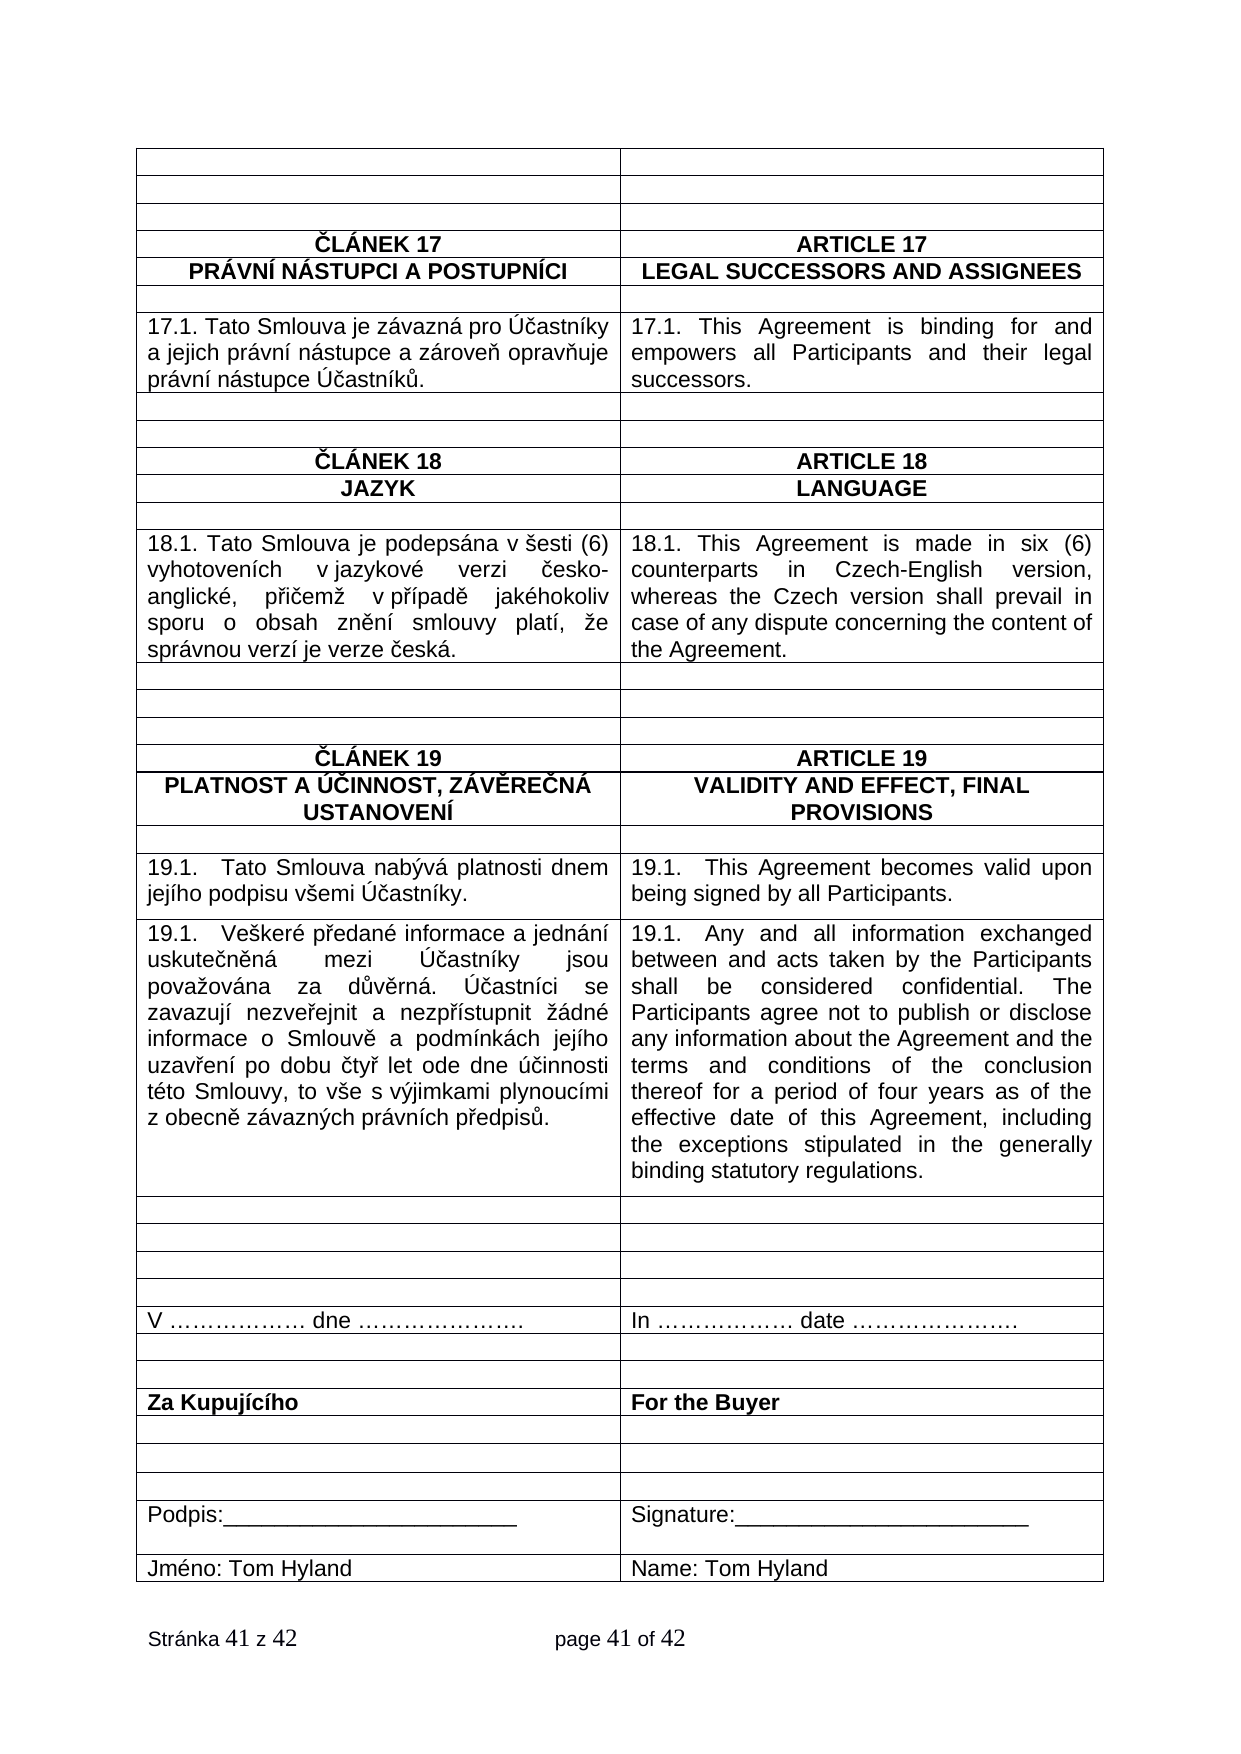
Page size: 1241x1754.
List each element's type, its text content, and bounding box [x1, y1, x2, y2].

table_cell LEGAL SUCCESSORS AND ASSIGNEES [621, 258, 1103, 284]
table_cell [137, 690, 620, 717]
table_cell [137, 1197, 620, 1223]
table_cell [137, 1334, 620, 1360]
table_cell VALIDITY AND EFFECT, FINAL PROVISIONS [621, 773, 1103, 825]
table_cell [137, 1224, 620, 1251]
table_cell ARTICLE 18 [621, 448, 1103, 474]
table_cell [621, 393, 1103, 419]
table_cell [621, 176, 1103, 202]
table_cell 18.1. Tato Smlouva je podepsána v šesti (6) vyhotoveních v jazykové verzi česko- anglické, přičemž v případě jakéhokoliv sporu o obsah znění smlouvy platí, že správnou verzí je verze česká. [137, 530, 620, 662]
table_cell ČLÁNEK 19 [137, 745, 620, 771]
table_cell For the Buyer [621, 1389, 1103, 1415]
table_cell [621, 149, 1103, 175]
table_cell ČLÁNEK 18 [137, 448, 620, 474]
table_cell [621, 1361, 1103, 1388]
table_cell 17.1. Tato Smlouva je závazná pro Účastníky a jejich právní nástupce a zároveň opravňuje právní nástupce Účastníků. [137, 313, 620, 392]
table_cell [621, 1197, 1103, 1223]
table_cell In ……………… date …………………. [621, 1307, 1103, 1333]
table_cell [137, 503, 620, 529]
table_cell 18.1. This Agreement is made in six (6) counterparts in Czech-English version, whereas the Czech version shall prevail in case of any dispute concerning the content of the Agreement. [621, 530, 1103, 662]
table_cell [137, 393, 620, 419]
table_cell Podpis:_______________________ [137, 1501, 620, 1553]
table_cell [621, 421, 1103, 447]
table_cell Name: Tom Hyland [621, 1555, 1103, 1581]
table_cell [137, 421, 620, 447]
table_cell [137, 176, 620, 202]
table_cell [137, 663, 620, 689]
table_cell [621, 1224, 1103, 1251]
table_cell Za Kupujícího [137, 1389, 620, 1415]
table_cell [137, 1473, 620, 1500]
table_cell [621, 718, 1103, 744]
table_cell PRÁVNÍ NÁSTUPCI A POSTUPNÍCI [137, 258, 620, 284]
table_cell [621, 286, 1103, 312]
table_cell [137, 1361, 620, 1388]
table_cell [621, 1444, 1103, 1472]
table_cell ARTICLE 17 [621, 231, 1103, 257]
table_cell [621, 663, 1103, 689]
table_cell JAZYK [137, 475, 620, 502]
table_cell 17.1. This Agreement is binding for and empowers all Participants and their legal successors. [621, 313, 1103, 392]
table_cell 19.1. Veškeré předané informace a jednání uskutečněná mezi Účastníky jsou považována za důvěrná. Účastníci se zavazují nezveřejnit a nezpřístupnit žádné informace o Smlouvě a podmínkách jejího uzavření po dobu čtyř let ode dne účinnosti této Smlouvy, to vše s výjimkami plynoucími z obecně závazných právních předpisů. [137, 920, 620, 1196]
table_cell [621, 1416, 1103, 1442]
table_cell [621, 204, 1103, 230]
table_cell [137, 718, 620, 744]
table_cell Jméno: Tom Hyland [137, 1555, 620, 1581]
table_cell 19.1. This Agreement becomes valid upon being signed by all Participants. [621, 854, 1103, 919]
table_cell [621, 826, 1103, 853]
table_cell [621, 1279, 1103, 1306]
table_cell PLATNOST A ÚČINNOST, ZÁVĚREČNÁ USTANOVENÍ [137, 773, 620, 825]
table_cell [621, 1473, 1103, 1500]
table_cell [137, 149, 620, 175]
table_cell ARTICLE 19 [621, 745, 1103, 771]
table_cell [621, 1252, 1103, 1278]
table_cell [621, 1334, 1103, 1360]
table_cell [137, 826, 620, 853]
table_cell LANGUAGE [621, 475, 1103, 502]
table_cell [621, 690, 1103, 717]
table_cell Signature:_______________________ [621, 1501, 1103, 1553]
table_cell 19.1. Tato Smlouva nabývá platnosti dnem jejího podpisu všemi Účastníky. [137, 854, 620, 919]
table_cell [137, 286, 620, 312]
table_cell [137, 1444, 620, 1472]
table_cell [137, 204, 620, 230]
table_cell 19.1. Any and all information exchanged between and acts taken by the Participants shall be considered confidential. The Participants agree not to publish or disclose any information about the Agreement and the terms and conditions of the conclusion thereof for a period of four years as of the effective date of this Agreement, including the exceptions stipulated in the generally binding statutory regulations. [621, 920, 1103, 1196]
table_cell V ……………… dne …………………. [137, 1307, 620, 1333]
table_cell [137, 1416, 620, 1442]
table_cell ČLÁNEK 17 [137, 231, 620, 257]
table_cell [621, 503, 1103, 529]
table_cell [137, 1252, 620, 1278]
table_cell [137, 1279, 620, 1306]
